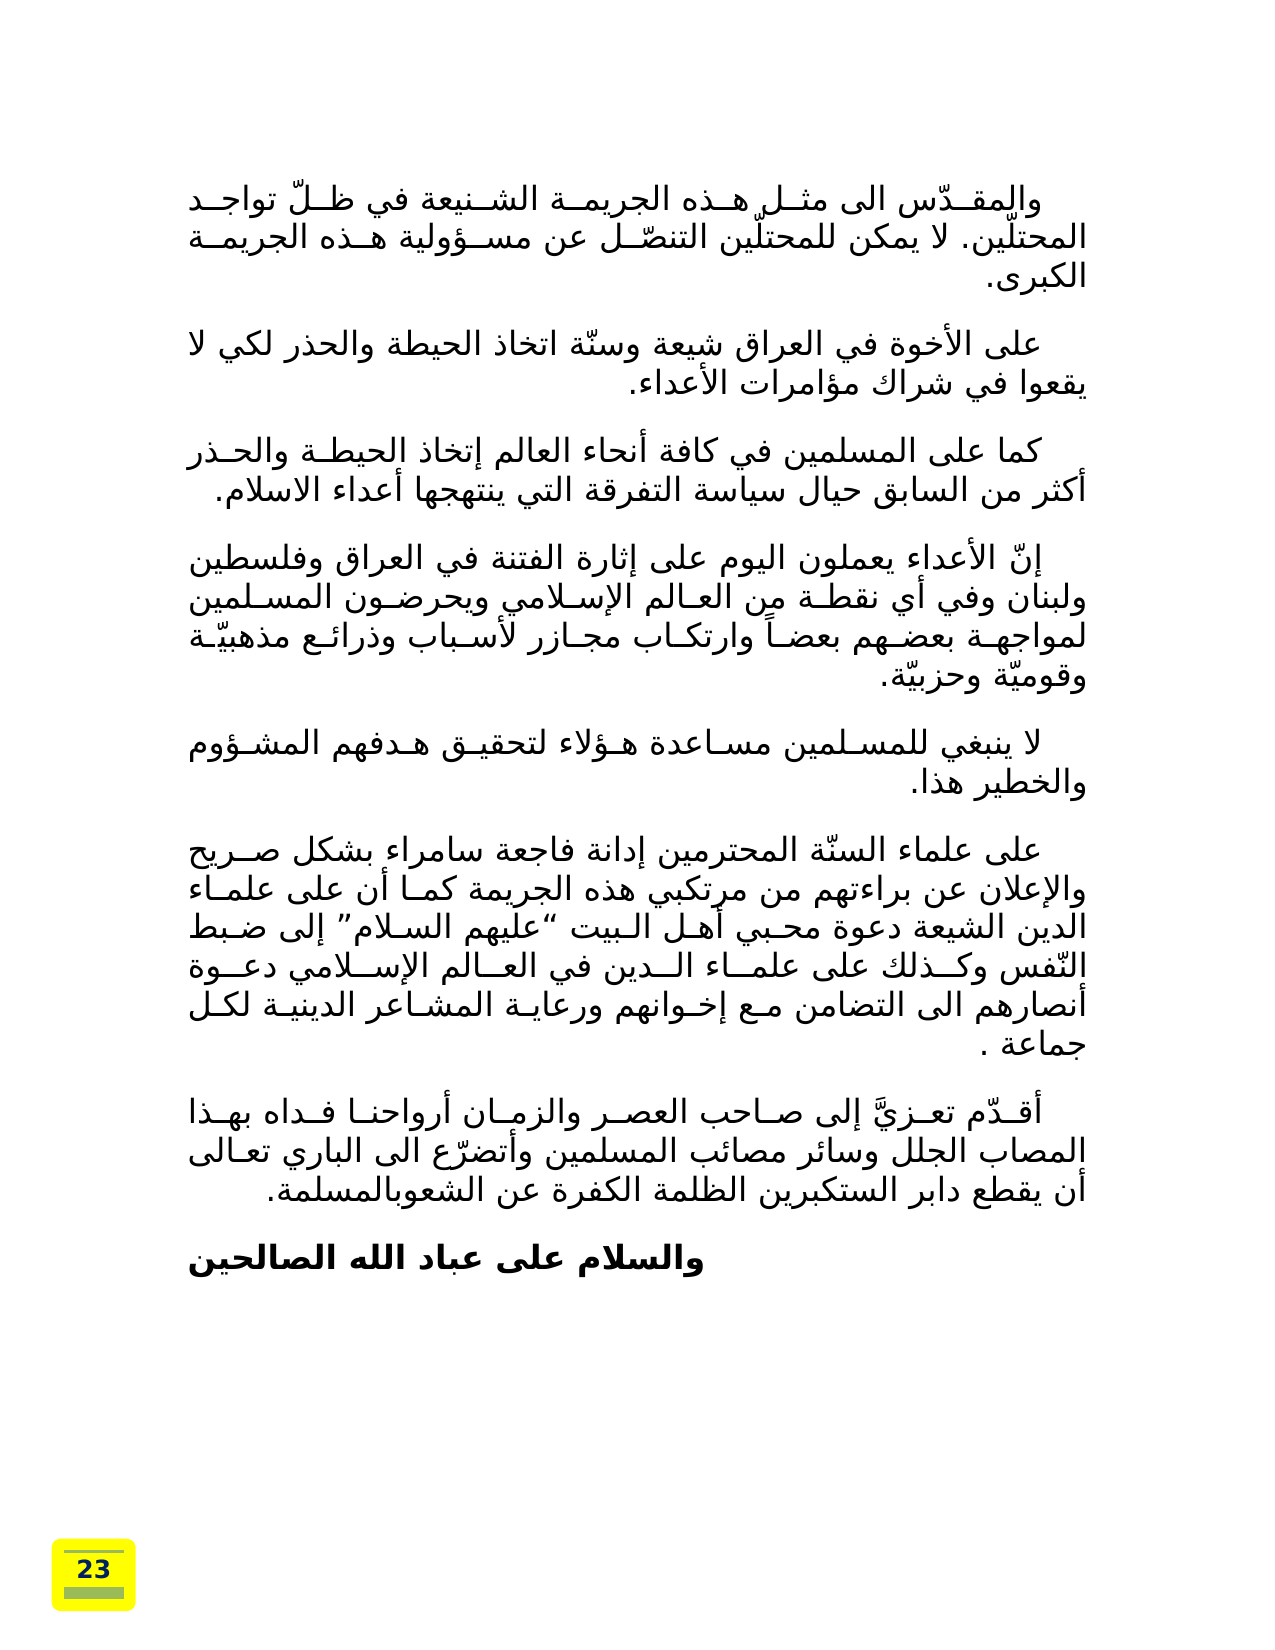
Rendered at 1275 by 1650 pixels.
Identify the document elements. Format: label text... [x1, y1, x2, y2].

text والسلام على عباد الله الصالحين [187, 1238, 1087, 1277]
text على الأخوة في العراق شيعة وسنّة اتخاذ الحيطة والحذر لكي لا يقعوا في شراك مؤامرات الأعداء. [187, 325, 1087, 403]
text أقدّم تعزيَّ إلى صاحب العصر والزمان أرواحنا فداه بهذا المصاب الجلل وسائر مصائب المسلمين وأتضرّع الى الباري تعالى أن يقطع دابر الستكبرين الظلمة الكفرة عن الشعوبالمسلمة. [187, 1092, 1087, 1209]
text على علماء السنّة المحترمين إدانة فاجعة سامراء بشكل صريح والإعلان عن براءتهم من مرتكبي هذه الجريمة كما أن على علماء الدين الشيعة دعوة محبي أهل البيت “عليهم السلام” إلى ضبط النّفس وكذلك على علماء الدين في العالم الإسلامي دعوة أنصارهم الى التضامن مع إخوانهم ورعاية المشاعر الدينية لكل جماعة . [187, 830, 1087, 1063]
text إنّ الأعداء يعملون اليوم على إثارة الفتنة في العراق وفلسطين ولبنان وفي أي نقطة من العالم الإسلامي ويحرضون المسلمين لمواجهة بعضهم بعضاً وارتكاب مجازر لأسباب وذرائع مذهبيّة وقوميّة وحزبيّة. [187, 539, 1087, 694]
text والمقدّس الى مثل هذه الجريمة الشنيعة في ظلّ تواجد المحتلّين. لا يمكن للمحتلّين التنصّل عن مسؤولية هذه الجريمة الكبرى. [187, 179, 1087, 296]
text لا ينبغي للمسلمين مساعدة هؤلاء لتحقيق هدفهم المشؤوم والخطير هذا. [187, 723, 1087, 801]
text كما على المسلمين في كافة أنحاء العالم إتخاذ الحيطة والحذر أكثر من السابق حيال سياسة التفرقة التي ينتهجها أعداء الاسلام. [187, 432, 1087, 509]
